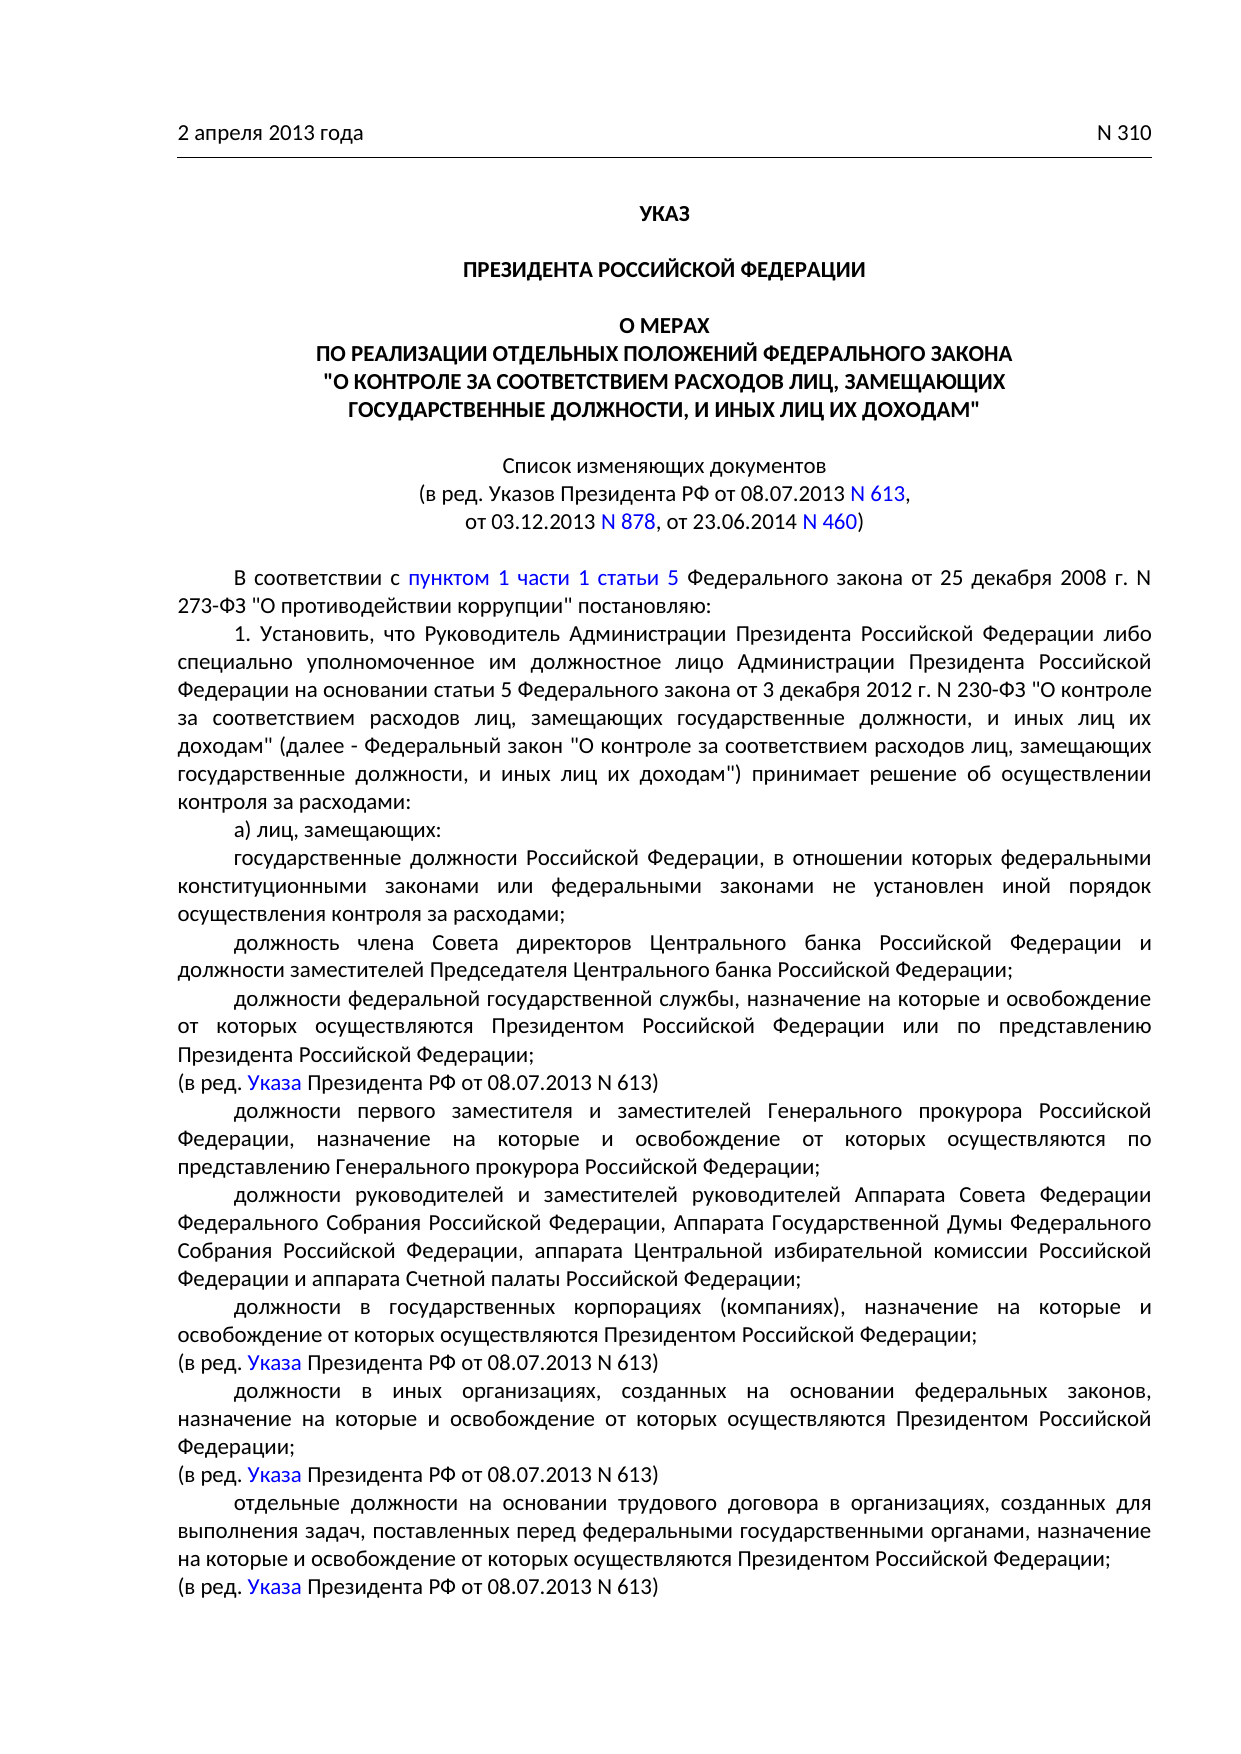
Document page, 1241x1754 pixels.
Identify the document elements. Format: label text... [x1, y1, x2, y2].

table_header N 310 [664, 118, 1152, 146]
text от 03.12.2013 N 878, от 23.06.2014 N 460) [177, 507, 1152, 535]
title ПО РЕАЛИЗАЦИИ ОТДЕЛЬНЫХ ПОЛОЖЕНИЙ ФЕДЕРАЛЬНОГО ЗАКОНА [177, 339, 1152, 367]
text В соответствии с пунктом 1 части 1 статьи 5 Федерального закона от 25 декабря 2008 г. N 273-ФЗ "О противодействии коррупции" постановляю: [177, 563, 1152, 619]
title ГОСУДАРСТВЕННЫЕ ДОЛЖНОСТИ, И ИНЫХ ЛИЦ ИХ ДОХОДАМ" [177, 395, 1152, 423]
table_header 2 апреля 2013 года [177, 118, 664, 146]
text а) лиц, замещающих: [177, 816, 1152, 843]
text должности федеральной государственной службы, назначение на которые и освобождение от которых осуществляются Президентом Российской Федерации или по представлению Президента Российской Федерации; [177, 984, 1152, 1068]
text государственные должности Российской Федерации, в отношении которых федеральными конституционными законами или федеральными законами не установлен иной порядок осуществления контроля за расходами; [177, 843, 1152, 928]
text отдельные должности на основании трудового договора в организациях, созданных для выполнения задач, поставленных перед федеральными государственными органами, назначение на которые и освобождение от которых осуществляются Президентом Российской Федерации; [177, 1488, 1152, 1572]
text (в ред. Указов Президента РФ от 08.07.2013 N 613, [177, 479, 1152, 507]
text (в ред. Указа Президента РФ от 08.07.2013 N 613) [177, 1572, 1152, 1600]
title О МЕРАХ [177, 311, 1152, 339]
title "О КОНТРОЛЕ ЗА СООТВЕТСТВИЕМ РАСХОДОВ ЛИЦ, ЗАМЕЩАЮЩИХ [177, 367, 1152, 395]
text 1. Установить, что Руководитель Администрации Президента Российской Федерации либо специально уполномоченное им должностное лицо Администрации Президента Российской Федерации на основании статьи 5 Федерального закона от 3 декабря 2012 г. N 230-ФЗ "О контроле за соответствием расходов лиц, замещающих государственные должности, и иных лиц их доходам" (далее - Федеральный закон "О контроле за соответствием расходов лиц, замещающих государственные должности, и иных лиц их доходам") принимает решение об осуществлении контроля за расходами: [177, 619, 1152, 816]
text (в ред. Указа Президента РФ от 08.07.2013 N 613) [177, 1460, 1152, 1488]
title УКАЗ [177, 199, 1152, 227]
text Список изменяющих документов [177, 451, 1152, 479]
text (в ред. Указа Президента РФ от 08.07.2013 N 613) [177, 1348, 1152, 1376]
text (в ред. Указа Президента РФ от 08.07.2013 N 613) [177, 1068, 1152, 1096]
text должности в иных организациях, созданных на основании федеральных законов, назначение на которые и освобождение от которых осуществляются Президентом Российской Федерации; [177, 1376, 1152, 1460]
text должность члена Совета директоров Центрального банка Российской Федерации и должности заместителей Председателя Центрального банка Российской Федерации; [177, 928, 1152, 984]
text должности в государственных корпорациях (компаниях), назначение на которые и освобождение от которых осуществляются Президентом Российской Федерации; [177, 1292, 1152, 1348]
text должности первого заместителя и заместителей Генерального прокурора Российской Федерации, назначение на которые и освобождение от которых осуществляются по представлению Генерального прокурора Российской Федерации; [177, 1096, 1152, 1180]
text должности руководителей и заместителей руководителей Аппарата Совета Федерации Федерального Собрания Российской Федерации, Аппарата Государственной Думы Федерального Собрания Российской Федерации, аппарата Центральной избирательной комиссии Российской Федерации и аппарата Счетной палаты Российской Федерации; [177, 1180, 1152, 1292]
title ПРЕЗИДЕНТА РОССИЙСКОЙ ФЕДЕРАЦИИ [177, 255, 1152, 283]
